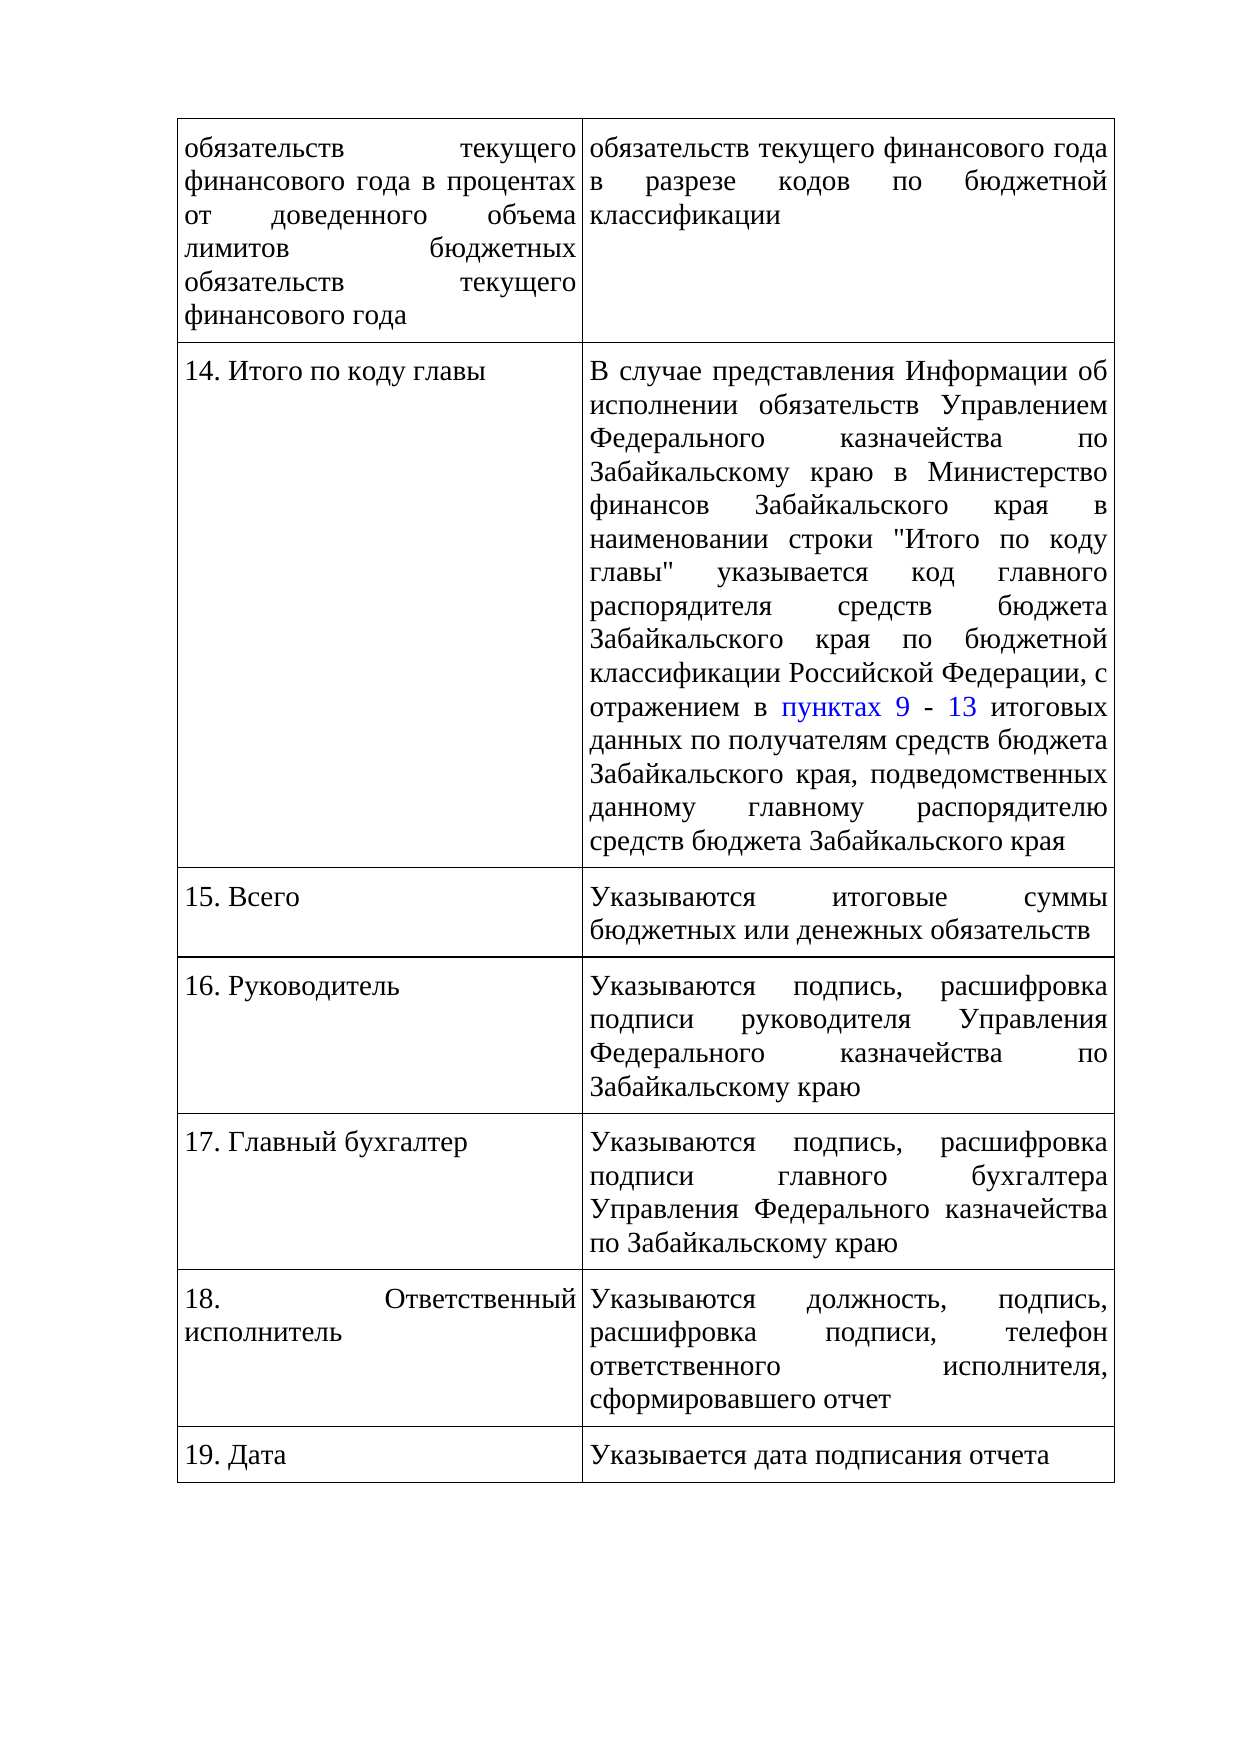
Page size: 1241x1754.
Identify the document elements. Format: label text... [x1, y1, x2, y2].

table_cell 17. Главный бухгалтер [178, 1114, 582, 1269]
table_cell 14. Итого по коду главы [178, 343, 582, 867]
table_cell Указываются подпись, расшифровка подписи руководителя Управления Федерального казначейства по Забайкальскому краю [583, 958, 1114, 1113]
table_cell Указываются должность, подпись, расшифровка подписи, телефон ответственного исполнителя, сформировавшего отчет [583, 1270, 1114, 1426]
table_cell В случае представления Информации об исполнении обязательств Управлением Федерального казначейства по Забайкальскому краю в Министерство финансов Забайкальского края в наименовании строки "Итого по коду главы" указывается код главного распорядителя средств бюджета Забайкальского края по бюджетной классификации Российской Федерации, с отражением в пунктах 9 - 13 итоговых данных по получателям средств бюджета Забайкальского края, подведомственных данному главному распорядителю средств бюджета Забайкальского края [583, 343, 1114, 867]
table_cell 16. Руководитель [178, 958, 582, 1113]
table_cell 19. Дата [178, 1427, 582, 1482]
table_cell 15. Всего [178, 868, 582, 956]
table_cell Указываются подпись, расшифровка подписи главного бухгалтера Управления Федерального казначейства по Забайкальскому краю [583, 1114, 1114, 1269]
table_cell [178, 119, 582, 342]
table_cell 18. Ответственный исполнитель [178, 1270, 582, 1426]
table_cell Указываются итоговые суммы бюджетных или денежных обязательств [583, 868, 1114, 956]
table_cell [583, 119, 1114, 342]
table_cell Указывается дата подписания отчета [583, 1427, 1114, 1482]
